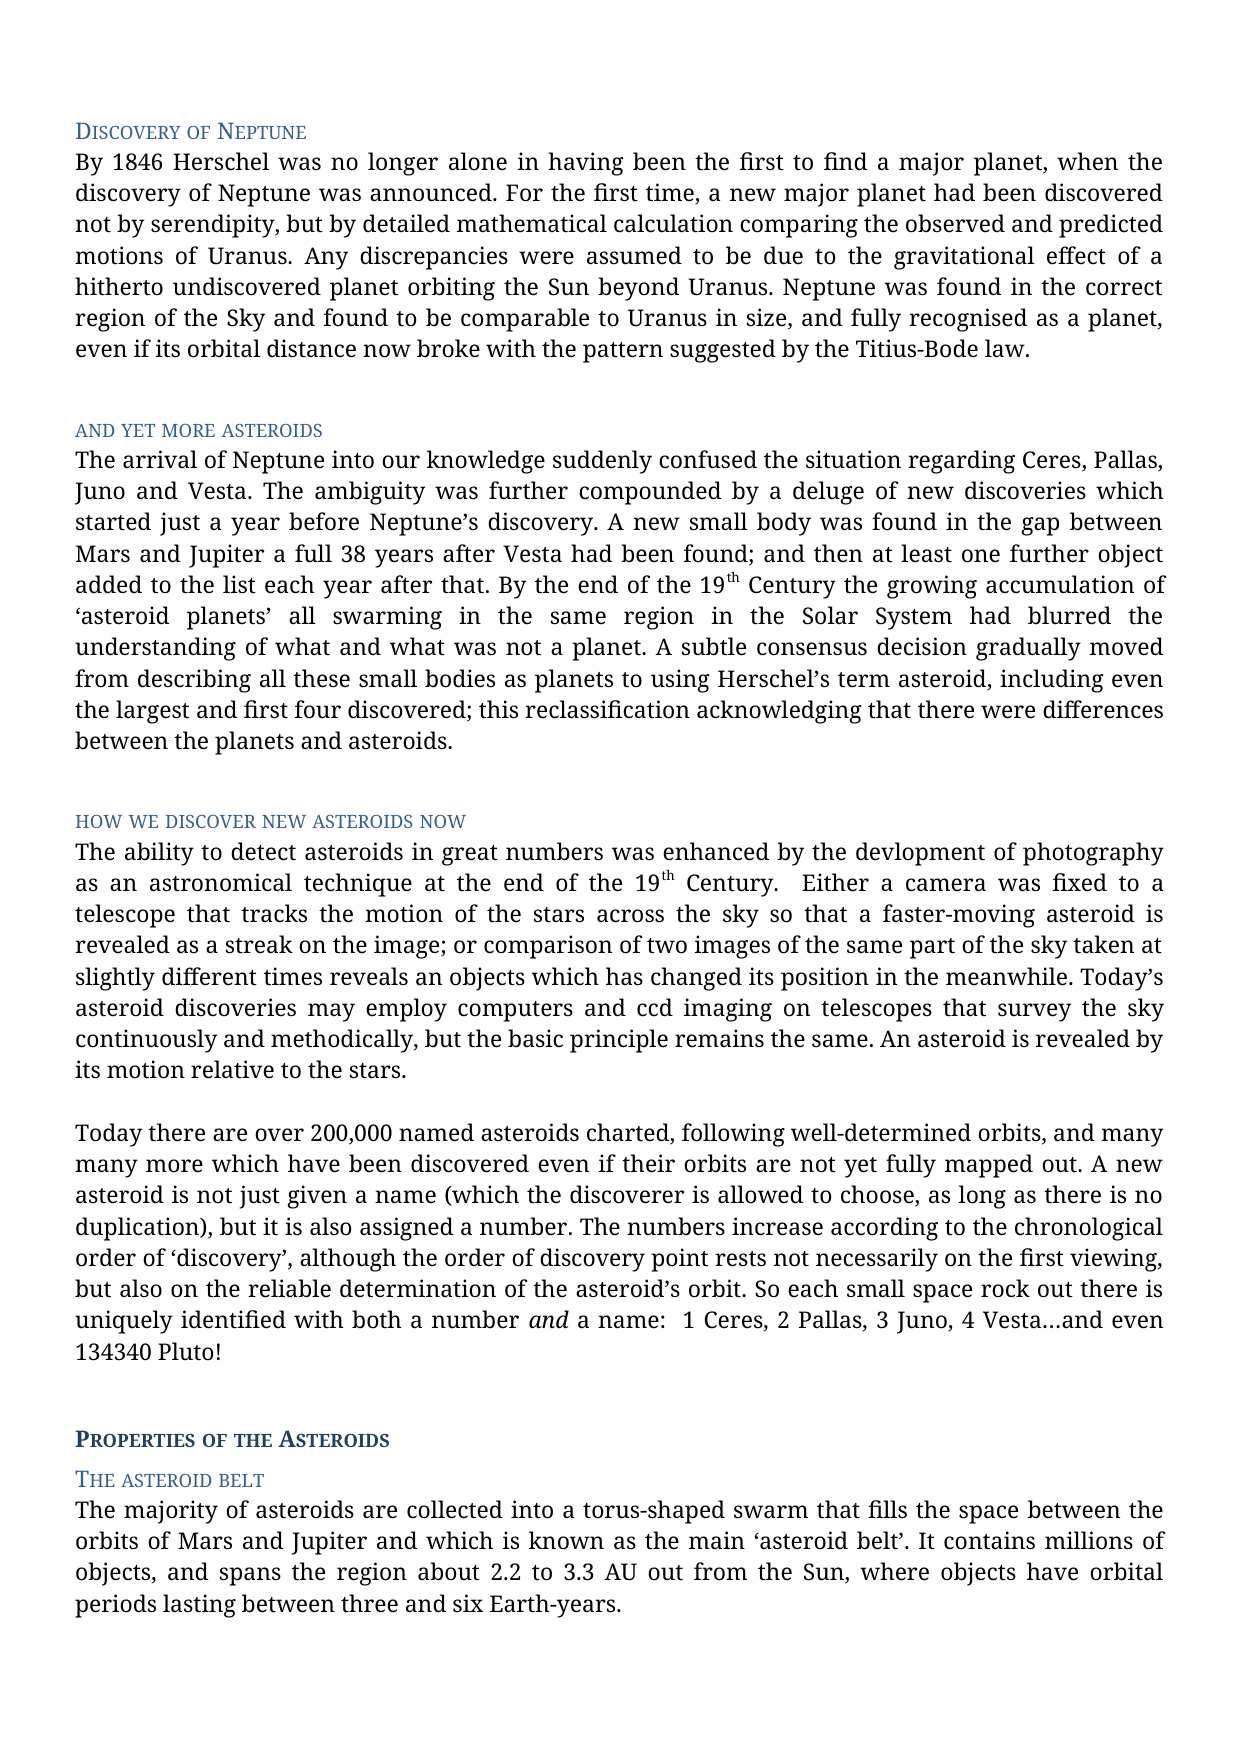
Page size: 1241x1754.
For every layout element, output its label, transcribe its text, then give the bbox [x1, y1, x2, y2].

subtitle how we discover new asteroids now [75, 804, 1165, 835]
text By 1846 Herschel was no longer alone in having been the first to find a major planet, when the discovery of Neptune was announced. For the first time, a new major planet had been discovered not by serendipity, but by detailed mathematical calculation comparing the observed and predicted motions of Uranus. Any discrepancies were assumed to be due to the gravitational effect of a hitherto undiscovered planet orbiting the Sun beyond Uranus. Neptune was found in the correct region of the Sky and found to be comparable to Uranus in size, and fully recognised as a planet, even if its orbital distance now broke with the pattern suggested by the Titius-Bode law. [75, 146, 1165, 364]
text The ability to detect asteroids in great numbers was enhanced by the devlopment of photography as an astronomical technique at the end of the 19th Century. Either a camera was fixed to a telescope that tracks the motion of the stars across the sky so that a faster-moving asteroid is revealed as a streak on the image; or comparison of two images of the same part of the sky taken at slightly different times reveals an objects which has changed its position in the meanwhile. Today’s asteroid discoveries may employ computers and ccd imaging on telescopes that survey the sky continuously and methodically, but the basic principle remains the same. An asteroid is revealed by its motion relative to the stars. [75, 835, 1165, 1085]
subtitle and yet more asteroids [75, 412, 1165, 444]
text The majority of asteroids are collected into a torus-shaped swarm that fills the space between the orbits of Mars and Jupiter and which is known as the main ‘asteroid belt’. It contains millions of objects, and spans the region about 2.2 to 3.3 AU out from the Sun, where objects have orbital periods lasting between three and six Earth-years. [75, 1494, 1165, 1619]
subtitle The asteroid belt [75, 1462, 1165, 1494]
subtitle Properties of the Asteroids [75, 1423, 1165, 1454]
text The arrival of Neptune into our knowledge suddenly confused the situation regarding Ceres, Pallas, Juno and Vesta. The ambiguity was further compounded by a deluge of new discoveries which started just a year before Neptune’s discovery. A new small body was found in the gap between Mars and Jupiter a full 38 years after Vesta had been found; and then at least one further object added to the list each year after that. By the end of the 19th Century the growing accumulation of ‘asteroid planets’ all swarming in the same region in the Solar System had blurred the understanding of what and what was not a planet. A subtle consensus decision gradually moved from describing all these small bodies as planets to using Herschel’s term asteroid, including even the largest and first four discovered; this reclassification acknowledging that there were differences between the planets and asteroids. [75, 444, 1165, 756]
text Today there are over 200,000 named asteroids charted, following well-determined orbits, and many many more which have been discovered even if their orbits are not yet fully mapped out. A new asteroid is not just given a name (which the discoverer is allowed to choose, as long as there is no duplication), but it is also assigned a number. The numbers increase according to the chronological order of ‘discovery’, although the order of discovery point rests not necessarily on the first viewing, but also on the reliable determination of the asteroid’s orbit. So each small space rock out there is uniquely identified with both a number and a name: 1 Ceres, 2 Pallas, 3 Juno, 4 Vesta…and even 134340 Pluto! [75, 1117, 1165, 1367]
subtitle Discovery of Neptune [75, 114, 1165, 146]
